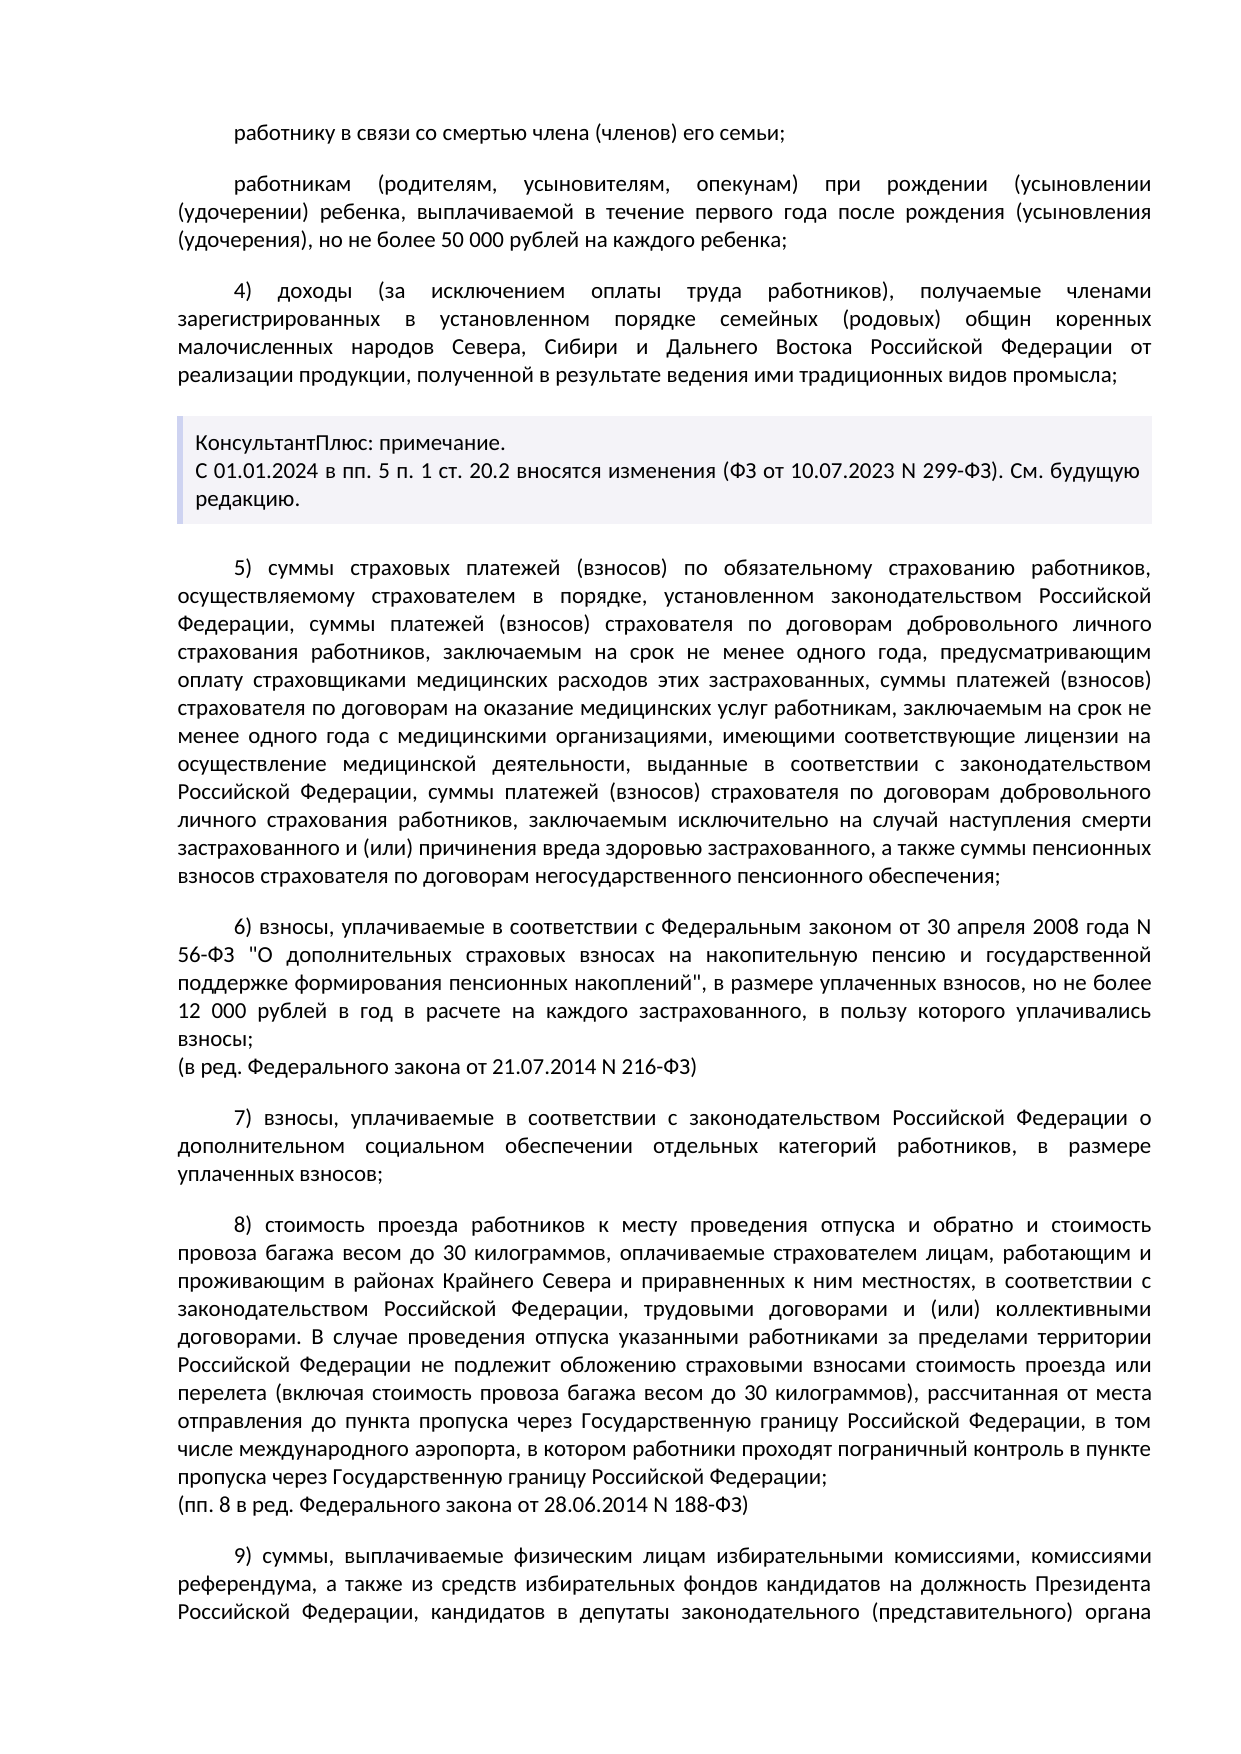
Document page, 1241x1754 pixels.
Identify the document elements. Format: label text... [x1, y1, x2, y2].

text работнику в связи со смертью члена (членов) его семьи; [177, 118, 1152, 146]
text (пп. 8 в ред. Федерального закона от 28.06.2014 N 188-ФЗ) [177, 1490, 1152, 1518]
table_header [1140, 416, 1152, 524]
text 7) взносы, уплачиваемые в соответствии с законодательством Российской Федерации о дополнительном социальном обеспечении отдельных категорий работников, в размере уплаченных взносов; [177, 1103, 1152, 1187]
text 6) взносы, уплачиваемые в соответствии с Федеральным законом от 30 апреля 2008 года N 56-ФЗ "О дополнительных страховых взносах на накопительную пенсию и государственной поддержке формирования пенсионных накоплений", в размере уплаченных взносов, но не более 12 000 рублей в год в расчете на каждого застрахованного, в пользу которого уплачивались взносы; [177, 912, 1152, 1052]
table_header КонсультантПлюс: примечание. С 01.01.2024 в пп. 5 п. 1 ст. 20.2 вносятся изменения (ФЗ от 10.07.2023 N 299-ФЗ). См. будущую редакцию. [195, 416, 1140, 524]
table_header [177, 416, 183, 524]
text работникам (родителям, усыновителям, опекунам) при рождении (усыновлении (удочерении) ребенка, выплачиваемой в течение первого года после рождения (усыновления (удочерения), но не более 50 000 рублей на каждого ребенка; [177, 169, 1152, 253]
text (в ред. Федерального закона от 21.07.2014 N 216-ФЗ) [177, 1052, 1152, 1080]
text 8) стоимость проезда работников к месту проведения отпуска и обратно и стоимость провоза багажа весом до 30 килограммов, оплачиваемые страхователем лицам, работающим и проживающим в районах Крайнего Севера и приравненных к ним местностях, в соответствии с законодательством Российской Федерации, трудовыми договорами и (или) коллективными договорами. В случае проведения отпуска указанными работниками за пределами территории Российской Федерации не подлежит обложению страховыми взносами стоимость проезда или перелета (включая стоимость провоза багажа весом до 30 килограммов), рассчитанная от места отправления до пункта пропуска через Государственную границу Российской Федерации, в том числе международного аэропорта, в котором работники проходят пограничный контроль в пункте пропуска через Государственную границу Российской Федерации; [177, 1210, 1152, 1490]
text 5) суммы страховых платежей (взносов) по обязательному страхованию работников, осуществляемому страхователем в порядке, установленном законодательством Российской Федерации, суммы платежей (взносов) страхователя по договорам добровольного личного страхования работников, заключаемым на срок не менее одного года, предусматривающим оплату страховщиками медицинских расходов этих застрахованных, суммы платежей (взносов) страхователя по договорам на оказание медицинских услуг работникам, заключаемым на срок не менее одного года с медицинскими организациями, имеющими соответствующие лицензии на осуществление медицинской деятельности, выданные в соответствии с законодательством Российской Федерации, суммы платежей (взносов) страхователя по договорам добровольного личного страхования работников, заключаемым исключительно на случай наступления смерти застрахованного и (или) причинения вреда здоровью застрахованного, а также суммы пенсионных взносов страхователя по договорам негосударственного пенсионного обеспечения; [177, 553, 1152, 889]
text 4) доходы (за исключением оплаты труда работников), получаемые членами зарегистрированных в установленном порядке семейных (родовых) общин коренных малочисленных народов Севера, Сибири и Дальнего Востока Российской Федерации от реализации продукции, полученной в результате ведения ими традиционных видов промысла; [177, 276, 1152, 388]
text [177, 1541, 1152, 1625]
table_header [183, 416, 195, 524]
